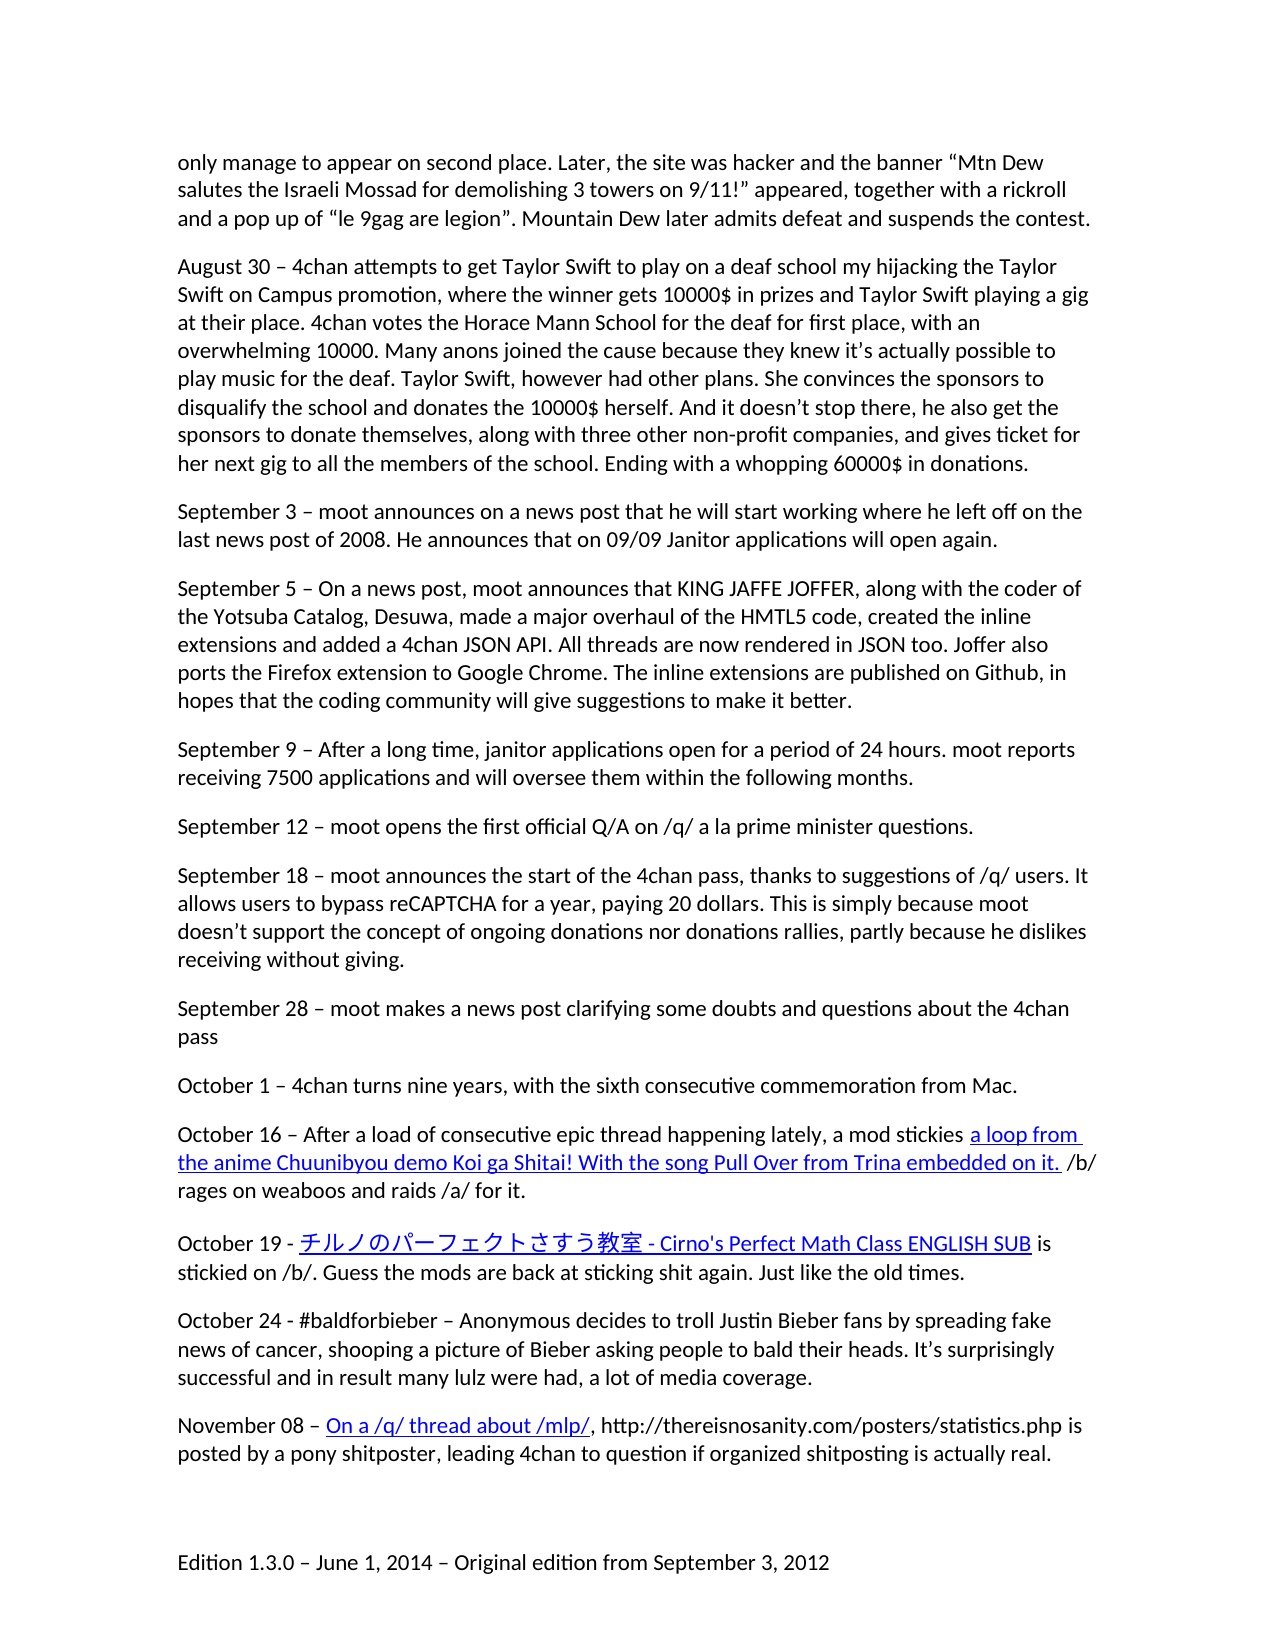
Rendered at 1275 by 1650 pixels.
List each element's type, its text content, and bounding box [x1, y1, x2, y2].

text September 12 – moot opens the first official Q/A on /q/ a la prime minister questions. [177, 812, 1098, 840]
text October 24 - #baldforbieber – Anonymous decides to troll Justin Bieber fans by spreading fake news of cancer, shooping a picture of Bieber asking people to bald their heads. It’s surprisingly successful and in result many lulz were had, a lot of media coverage. [177, 1307, 1098, 1391]
text September 9 – After a long time, janitor applications open for a period of 24 hours. moot reports receiving 7500 applications and will oversee them within the following months. [177, 735, 1098, 791]
text September 3 – moot announces on a news post that he will start working where he left off on the last news post of 2008. He announces that on 09/09 Janitor applications will open again. [177, 497, 1098, 553]
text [177, 148, 1098, 232]
text October 16 – After a load of consecutive epic thread happening lately, a mod stickies a loop from the anime Chuunibyou demo Koi ga Shitai! With the song Pull Over from Trina embedded on it. /b/ rages on weaboos and raids /a/ for it. [177, 1120, 1098, 1204]
text October 19 - チルノのパーフェクトさすう教室 - Cirno's Perfect Math Class ENGLISH SUB is stickied on /b/. Guess the mods are back at sticking shit again. Just like the old times. [177, 1224, 1098, 1286]
text September 5 – On a news post, moot announces that KING JAFFE JOFFER, along with the coder of the Yotsuba Catalog, Desuwa, made a major overhaul of the HMTL5 code, created the inline extensions and added a 4chan JSON API. All threads are now rendered in JSON too. Joffer also ports the Firefox extension to Google Chrome. The inline extensions are published on Github, in hopes that the coding community will give suggestions to make it better. [177, 574, 1098, 714]
text September 28 – moot makes a news post clarifying some doubts and questions about the 4chan pass [177, 994, 1098, 1050]
text November 08 – On a /q/ thread about /mlp/, http://thereisnosanity.com/posters/statistics.php is posted by a pony shitposter, leading 4chan to question if organized shitposting is actually real. [177, 1412, 1098, 1468]
text October 1 – 4chan turns nine years, with the sixth consecutive commemoration from Mac. [177, 1071, 1098, 1099]
text September 18 – moot announces the start of the 4chan pass, thanks to suggestions of /q/ users. It allows users to bypass reCAPTCHA for a year, paying 20 dollars. This is simply because moot doesn’t support the concept of ongoing donations nor donations rallies, partly because he dislikes receiving without giving. [177, 861, 1098, 973]
text August 30 – 4chan attempts to get Taylor Swift to play on a deaf school my hijacking the Taylor Swift on Campus promotion, where the winner gets 10000$ in prizes and Taylor Swift playing a gig at their place. 4chan votes the Horace Mann School for the deaf for first place, with an overwhelming 10000. Many anons joined the cause because they knew it’s actually possible to play music for the deaf. Taylor Swift, however had other plans. She convinces the sponsors to disqualify the school and donates the 10000$ herself. And it doesn’t stop there, he also get the sponsors to donate themselves, along with three other non-profit companies, and gives ticket for her next gig to all the members of the school. Ending with a whopping 60000$ in donations. [177, 252, 1098, 477]
